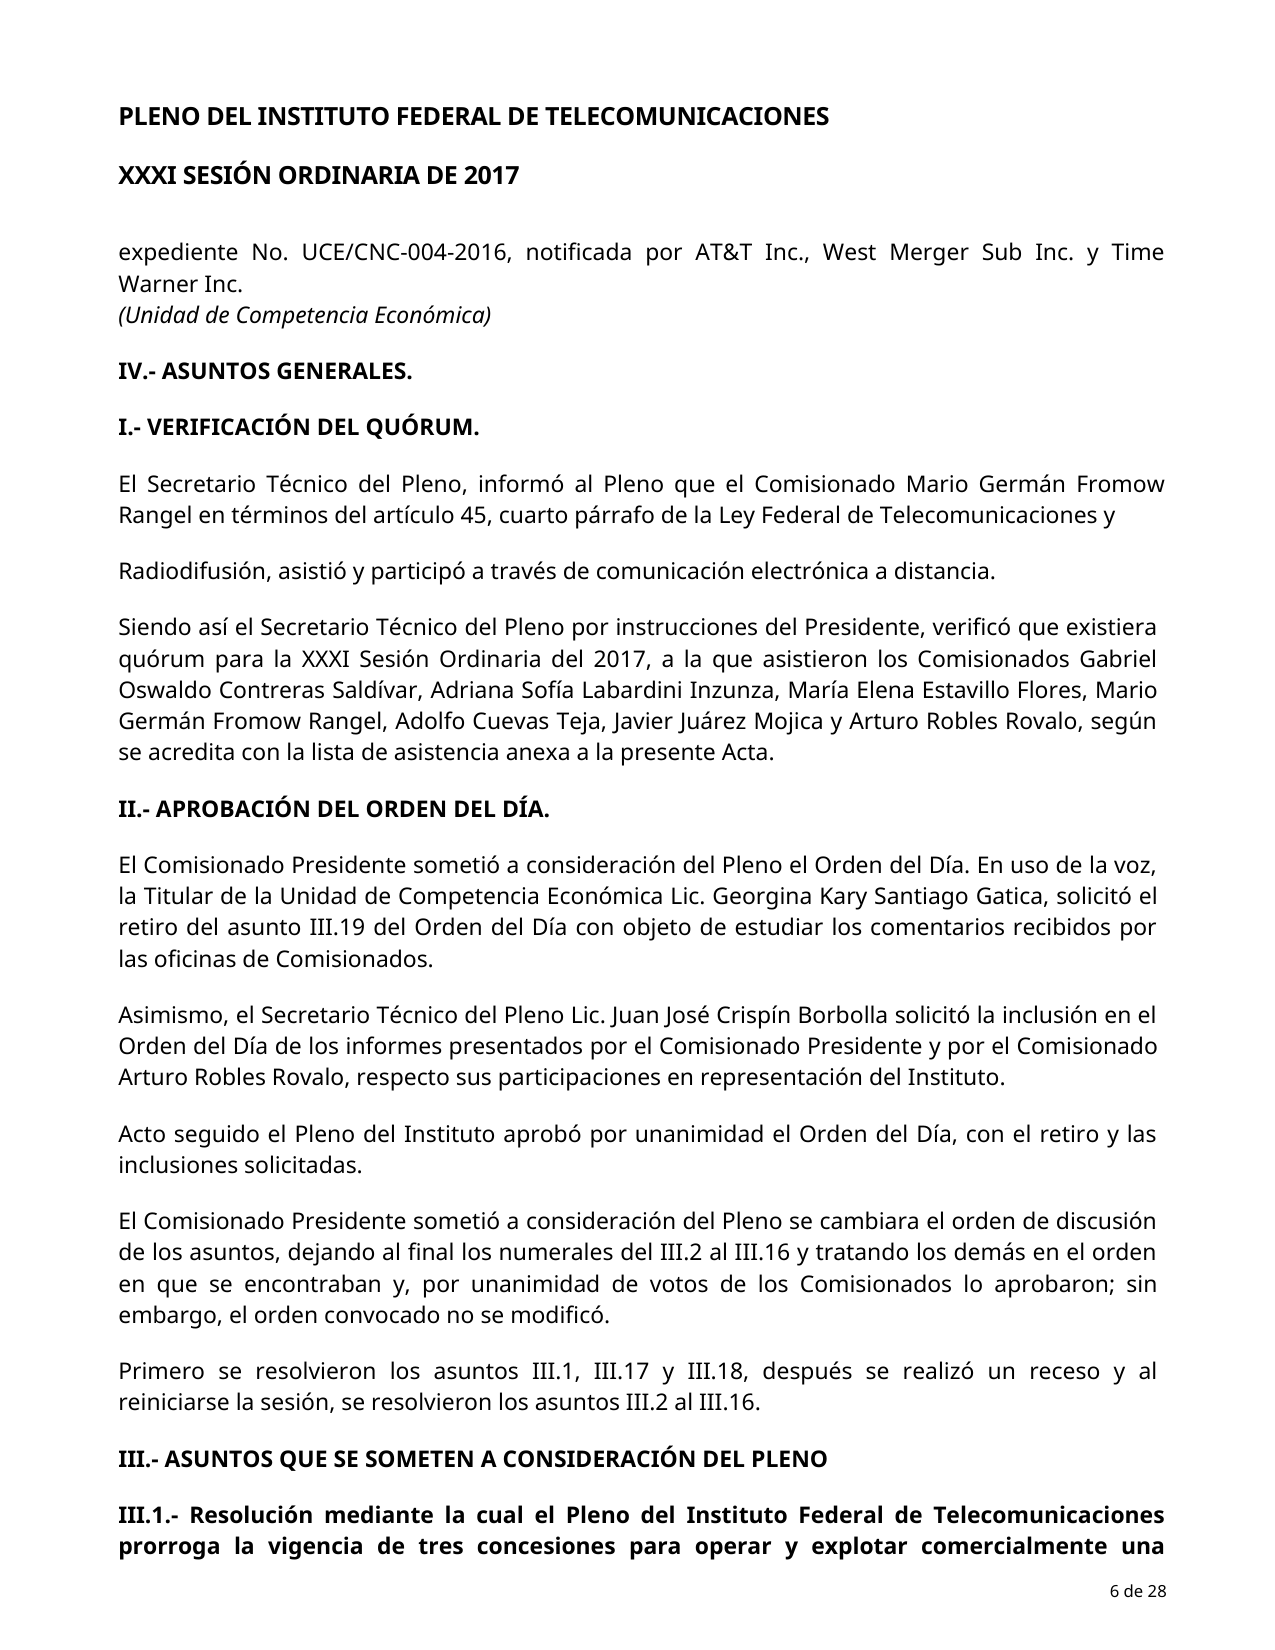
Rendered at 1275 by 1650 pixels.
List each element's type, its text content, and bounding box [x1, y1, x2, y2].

text El Comisionado Presidente sometió a consideración del Pleno se cambiara el orden de discusión de los asuntos, dejando al final los numerales del III.2 al III.16 y tratando los demás en el orden en que se encontraban y, por unanimidad de votos de los Comisionados lo aprobaron; sin embargo, el orden convocado no se modificó. [118, 1205, 1159, 1330]
text El Comisionado Presidente sometió a consideración del Pleno el Orden del Día. En uso de la voz, la Titular de la Unidad de Competencia Económica Lic. Georgina Kary Santiago Gatica, solicitó el retiro del asunto III.19 del Orden del Día con objeto de estudiar los comentarios recibidos por las oficinas de Comisionados. [118, 849, 1159, 974]
subtitle I.- VERIFICACIÓN DEL QUÓRUM. [118, 411, 1166, 442]
text Radiodifusión, asistió y participó a través de comunicación electrónica a distancia. [118, 555, 1166, 586]
text Asimismo, el Secretario Técnico del Pleno Lic. Juan José Crispín Borbolla solicitó la inclusión en el Orden del Día de los informes presentados por el Comisionado Presidente y por el Comisionado Arturo Robles Rovalo, respecto sus participaciones en representación del Instituto. [118, 999, 1159, 1092]
text Acto seguido el Pleno del Instituto aprobó por unanimidad el Orden del Día, con el retiro y las inclusiones solicitadas. [118, 1117, 1159, 1180]
subtitle III.- ASUNTOS QUE SE SOMETEN A CONSIDERACIÓN DEL PLENO [118, 1442, 1166, 1474]
text El Secretario Técnico del Pleno, informó al Pleno que el Comisionado Mario Germán Fromow Rangel en términos del artículo 45, cuarto párrafo de la Ley Federal de Telecomunicaciones y [118, 467, 1166, 530]
text Siendo así el Secretario Técnico del Pleno por instrucciones del Presidente, verificó que existiera quórum para la XXXI Sesión Ordinaria del 2017, a la que asistieron los Comisionados Gabriel Oswaldo Contreras Saldívar, Adriana Sofía Labardini Inzunza, María Elena Estavillo Flores, Mario Germán Fromow Rangel, Adolfo Cuevas Teja, Javier Juárez Mojica y Arturo Robles Rovalo, según se acredita con la lista de asistencia anexa a la presente Acta. [118, 611, 1159, 767]
subtitle II.- APROBACIÓN DEL ORDEN DEL DÍA. [118, 792, 1166, 824]
text (Unidad de Competencia Económica) [118, 299, 1166, 330]
list IV.- ASUNTOS GENERALES. [118, 355, 1166, 386]
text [118, 236, 1166, 299]
text Primero se resolvieron los asuntos III.1, III.17 y III.18, después se realizó un receso y al reiniciarse la sesión, se resolvieron los asuntos III.2 al III.16. [118, 1355, 1159, 1417]
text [118, 1499, 1166, 1561]
